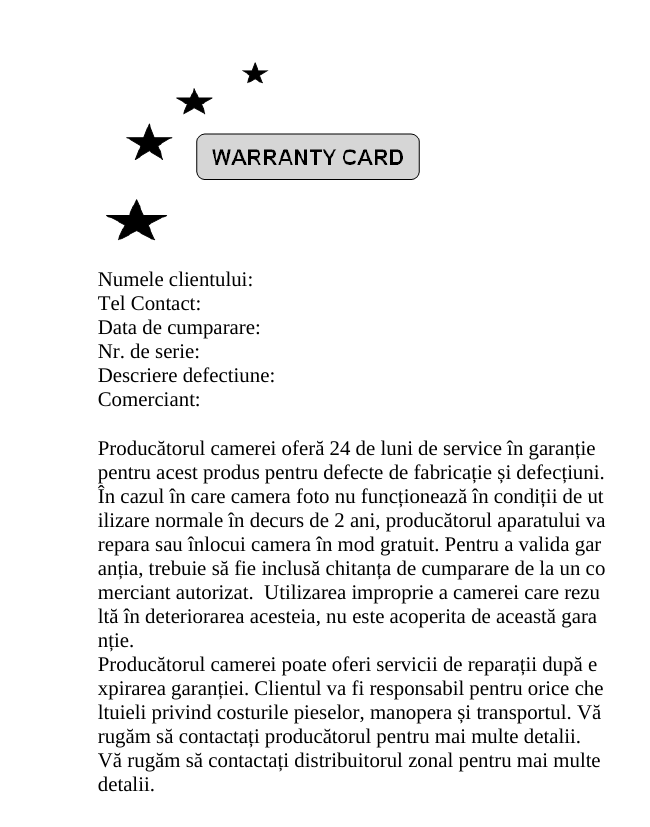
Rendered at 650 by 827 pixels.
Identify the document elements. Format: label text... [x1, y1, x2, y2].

text Producătorul camerei oferă 24 de luni de service în garanție pentru acest produs pentru defecte de fabricație și defecțiuni. În cazul în care camera foto nu funcționează în condiții de utilizare normale în decurs de 2 ani, producătorul aparatului va repara sau înlocui camera în mod gratuit. Pentru a valida garanția, trebuie să fie inclusă chitanța de cumparare de la un comerciant autorizat. Utilizarea improprie a camerei care rezultă în deteriorarea acesteia, nu este acoperita de această garanție. [98, 436, 606, 652]
text Descriere defectiune: [98, 363, 606, 387]
text Producătorul camerei poate oferi servicii de reparații după expirarea garanției. Clientul va fi responsabil pentru orice cheltuieli privind costurile pieselor, manopera și transportul. Vă rugăm să contactați producătorul pentru mai multe detalii. [98, 652, 606, 748]
text Nr. de serie: [98, 339, 606, 363]
text Comerciant: [98, 387, 606, 411]
text Numele clientului: [98, 267, 606, 291]
text Data de cumparare: [98, 315, 606, 339]
picture [97, 38, 474, 251]
text Vă rugăm să contactați distribuitorul zonal pentru mai multe detalii. [98, 748, 606, 796]
text Tel Contact: [98, 291, 606, 315]
